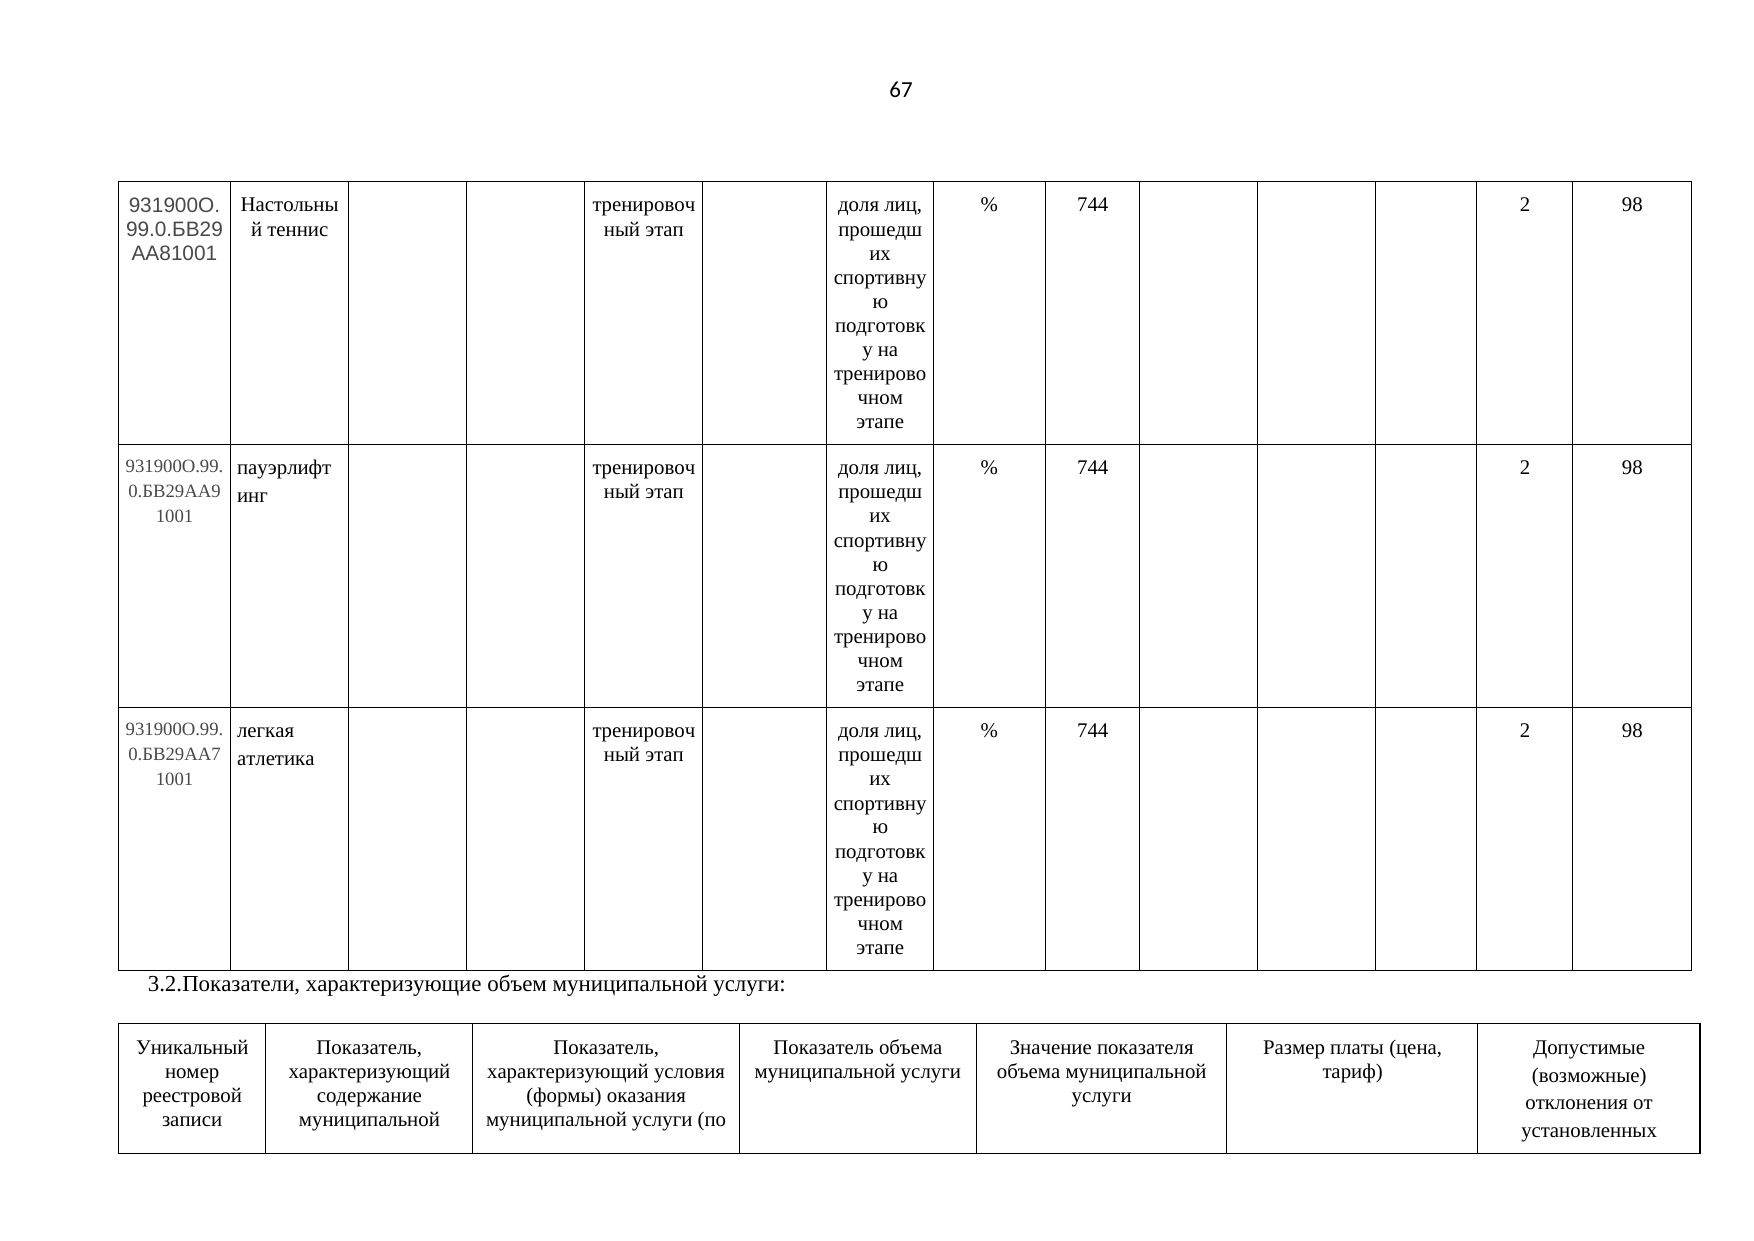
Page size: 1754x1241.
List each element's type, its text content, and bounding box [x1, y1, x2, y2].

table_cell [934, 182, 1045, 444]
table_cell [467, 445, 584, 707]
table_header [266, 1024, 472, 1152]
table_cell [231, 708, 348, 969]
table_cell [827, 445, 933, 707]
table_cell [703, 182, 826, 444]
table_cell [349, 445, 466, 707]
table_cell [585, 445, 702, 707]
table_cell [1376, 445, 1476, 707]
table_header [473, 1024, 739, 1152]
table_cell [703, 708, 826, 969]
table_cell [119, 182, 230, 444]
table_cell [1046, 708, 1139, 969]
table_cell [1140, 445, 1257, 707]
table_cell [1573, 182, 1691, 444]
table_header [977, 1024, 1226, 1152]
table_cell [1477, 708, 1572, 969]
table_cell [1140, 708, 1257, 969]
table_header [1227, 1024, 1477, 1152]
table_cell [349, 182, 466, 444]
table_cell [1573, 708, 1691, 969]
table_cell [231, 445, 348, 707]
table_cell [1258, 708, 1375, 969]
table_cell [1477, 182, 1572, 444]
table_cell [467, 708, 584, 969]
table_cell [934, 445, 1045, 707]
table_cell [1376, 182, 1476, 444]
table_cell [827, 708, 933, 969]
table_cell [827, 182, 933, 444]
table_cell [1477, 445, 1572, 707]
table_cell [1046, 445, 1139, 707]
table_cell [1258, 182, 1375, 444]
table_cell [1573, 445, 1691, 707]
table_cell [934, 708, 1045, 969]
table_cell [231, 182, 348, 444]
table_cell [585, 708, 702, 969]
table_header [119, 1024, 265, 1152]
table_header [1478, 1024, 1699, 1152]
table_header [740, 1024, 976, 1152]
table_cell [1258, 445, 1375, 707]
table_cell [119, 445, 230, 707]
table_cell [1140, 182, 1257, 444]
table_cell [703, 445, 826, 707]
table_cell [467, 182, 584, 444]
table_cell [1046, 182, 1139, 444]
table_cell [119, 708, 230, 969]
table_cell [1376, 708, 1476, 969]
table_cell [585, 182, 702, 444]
text 3.2.Показатели, характеризующие объем муниципальной услуги: [148, 971, 1654, 997]
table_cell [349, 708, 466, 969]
